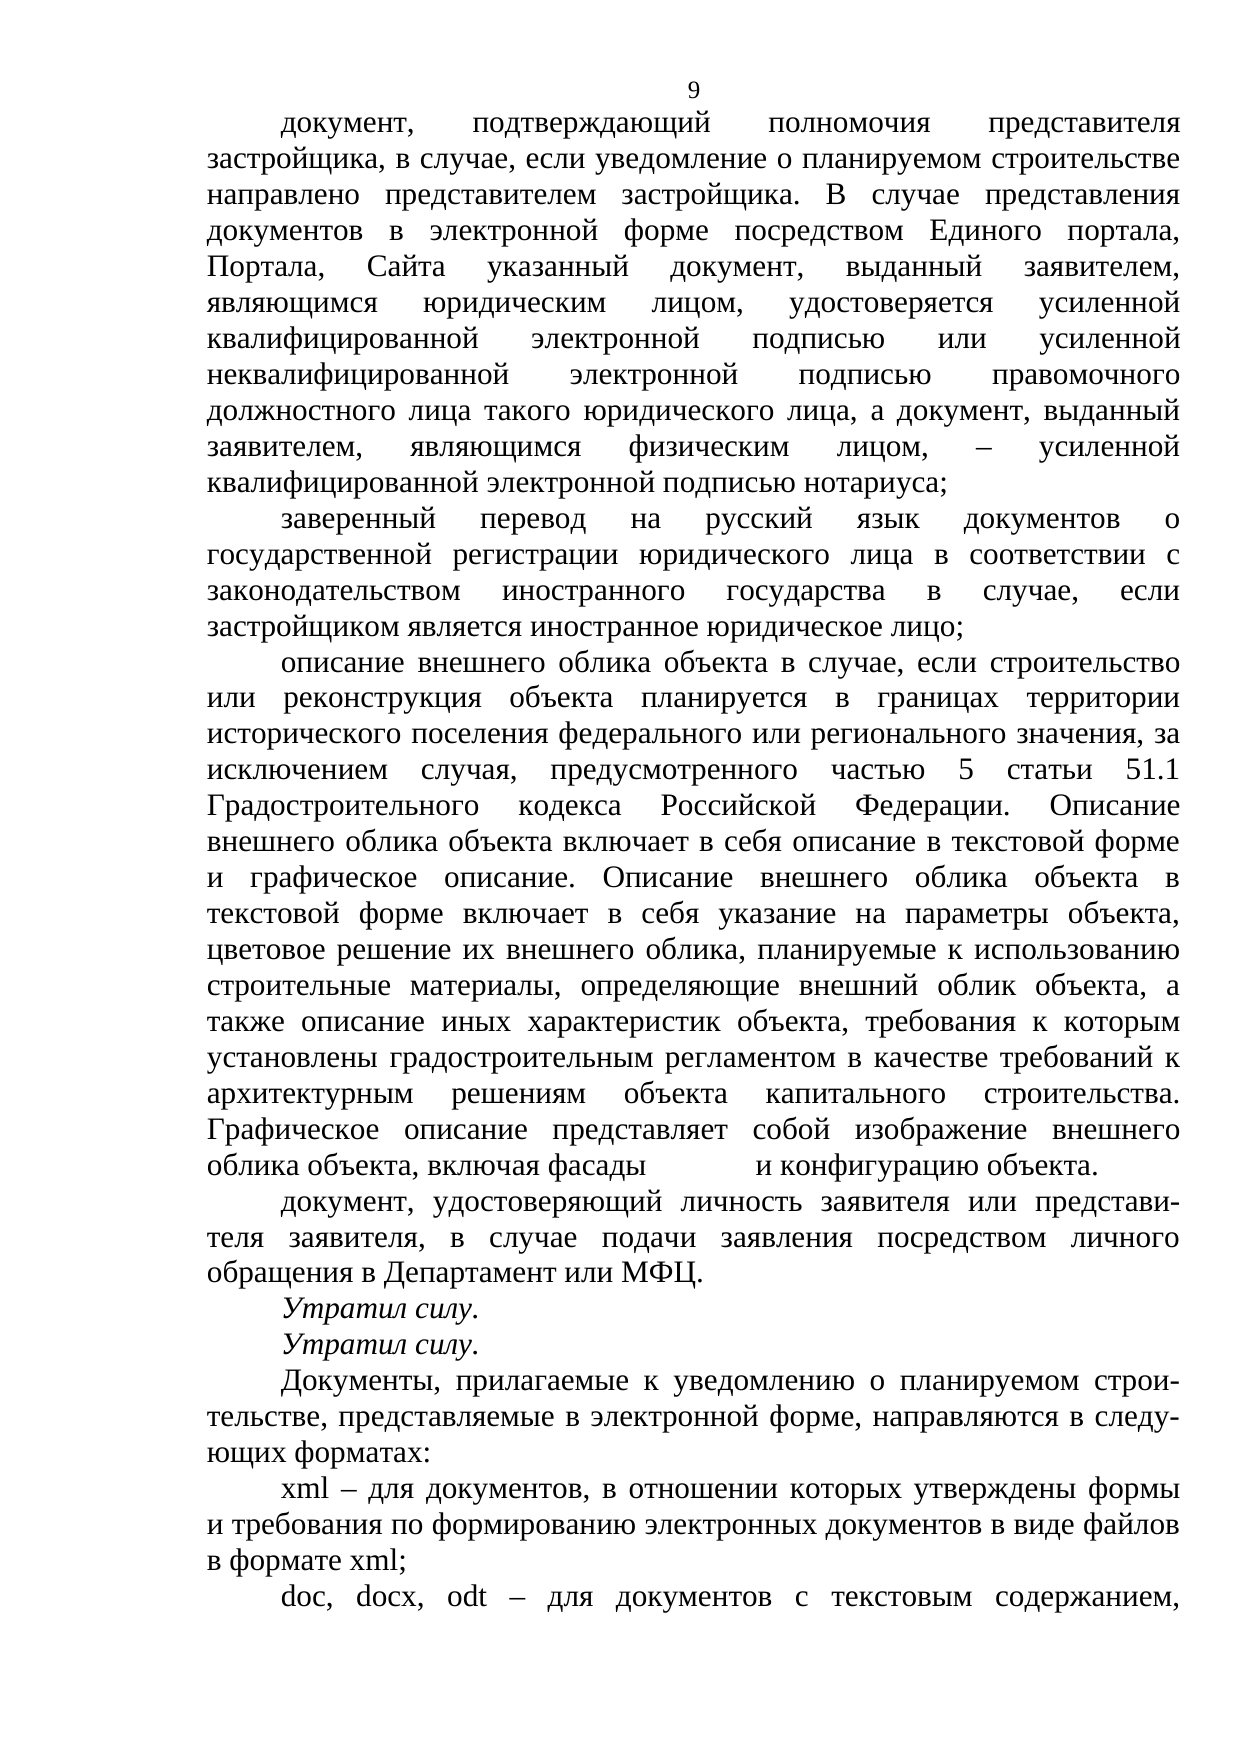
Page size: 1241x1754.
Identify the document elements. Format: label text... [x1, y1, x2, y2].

text документ, удостоверяющий личность заявителя или представи-теля заявителя, в случае подачи заявления посредством личного обращения в Департамент или МФЦ. [207, 1182, 1181, 1290]
text Утратил силу. [207, 1290, 1181, 1326]
text xml – для документов, в отношении которых утверждены формы и требования по формированию электронных документов в виде файлов в формате xml; [207, 1469, 1181, 1577]
text Документы, прилагаемые к уведомлению о планируемом строи-тельстве, представляемые в электронной форме, направляются в следу-ющих форматах: [207, 1362, 1181, 1469]
text заверенный перевод на русский язык документов о государственной регистрации юридического лица в соответствии с законодательством иностранного государства в случае, если застройщиком является иностранное юридическое лицо; [207, 499, 1181, 643]
text Утратил силу. [207, 1326, 1181, 1362]
text описание внешнего облика объекта в случае, если строительство или реконструкция объекта планируется в границах территории исторического поселения федерального или регионального значения, за исключением случая, предусмотренного частью 5 статьи 51.1 Градостроительного кодекса Российской Федерации. Описание внешнего облика объекта включает в себя описание в текстовой форме и графическое описание. Описание внешнего облика объекта в текстовой форме включает в себя указание на параметры объекта, цветовое решение их внешнего облика, планируемые к использованию строительные материалы, определяющие внешний облик объекта, а также описание иных характеристик объекта, требования к которым установлены градостроительным регламентом в качестве требований к архитектурным решениям объекта капитального строительства. Графическое описание представляет собой изображение внешнего облика объекта, включая фасады и конфигурацию объекта. [207, 643, 1181, 1182]
text документ, подтверждающий полномочия представителя застройщика, в случае, если уведомление о планируемом строительстве направлено представителем застройщика. В случае представления документов в электронной форме посредством Единого портала, Портала, Сайта указанный документ, выданный заявителем, являющимся юридическим лицом, удостоверяется усиленной квалифицированной электронной подписью или усиленной неквалифицированной электронной подписью правомочного должностного лица такого юридического лица, а документ, выданный заявителем, являющимся физическим лицом, – усиленной квалифицированной электронной подписью нотариуса; [207, 104, 1181, 499]
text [207, 1577, 1181, 1613]
